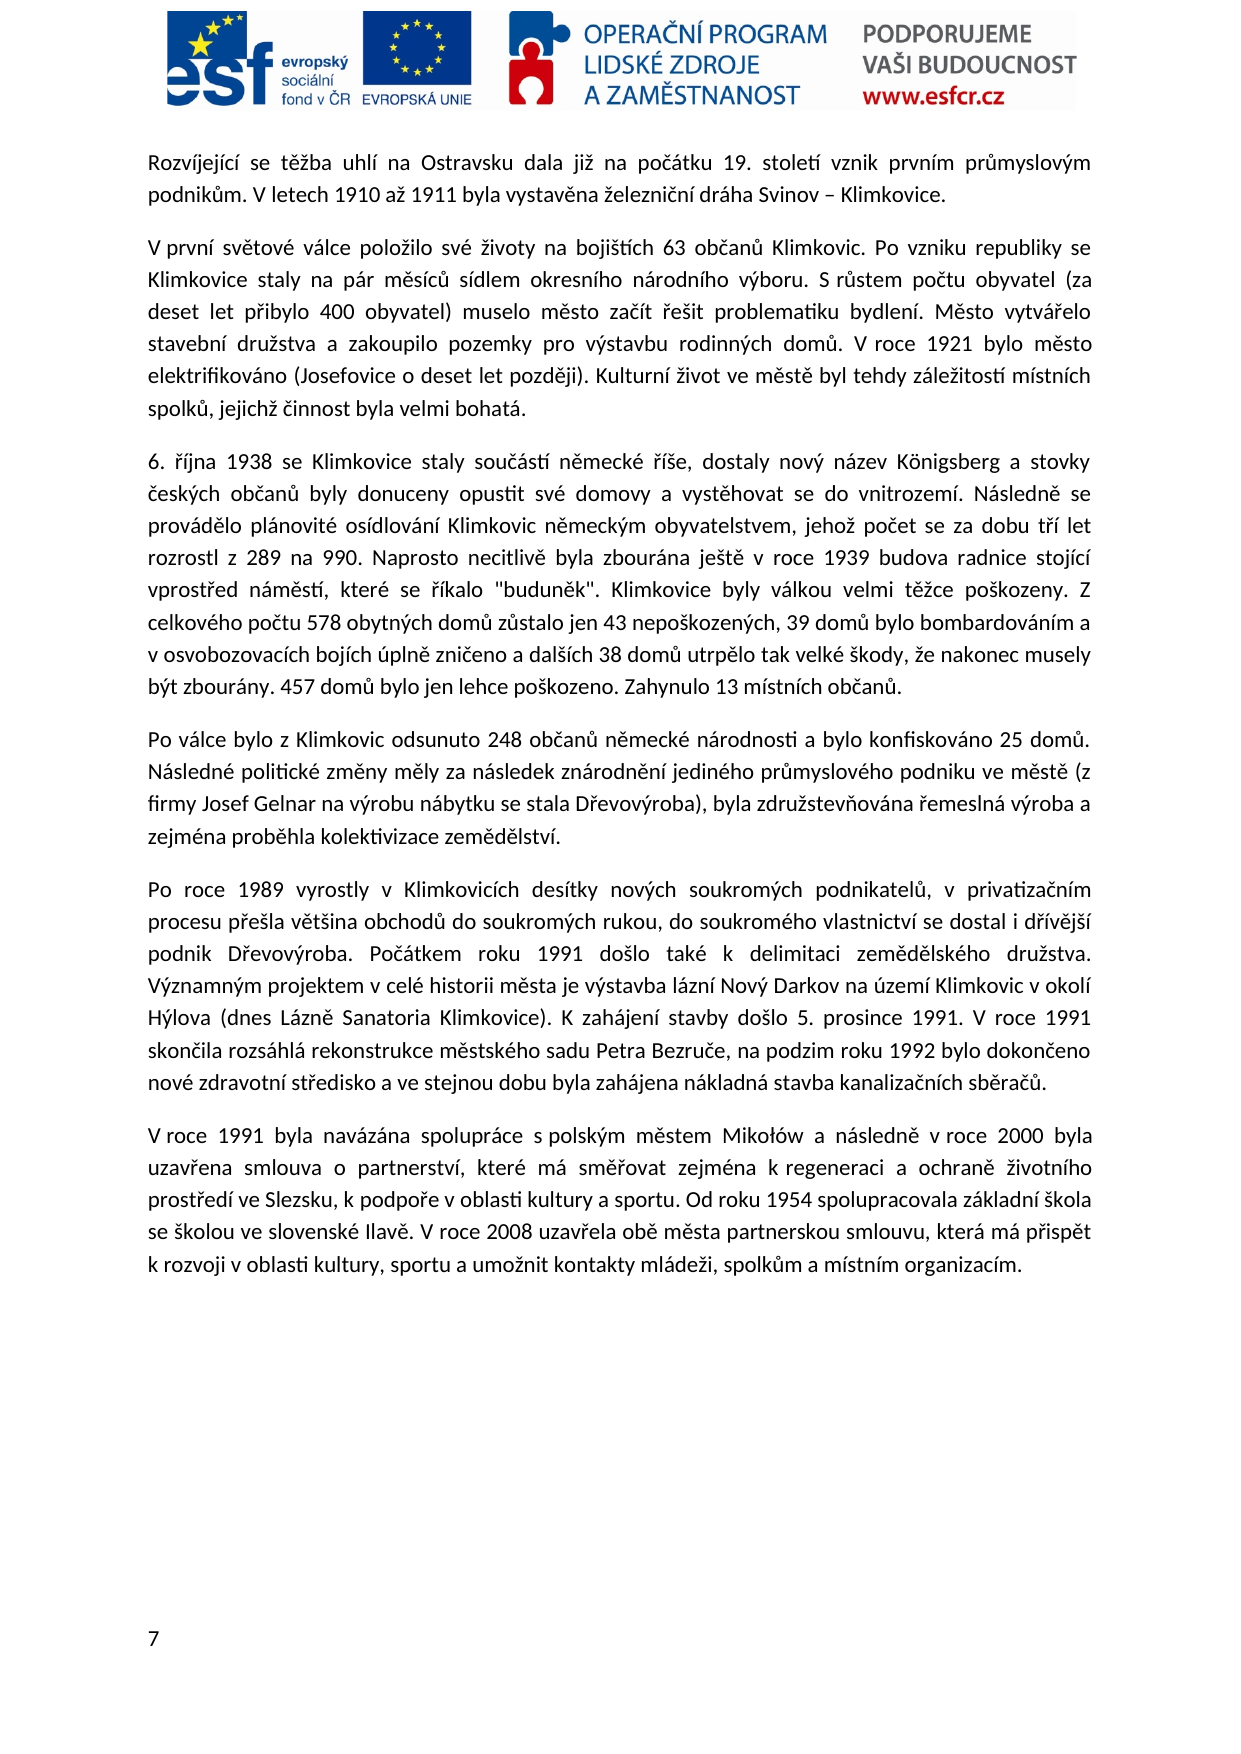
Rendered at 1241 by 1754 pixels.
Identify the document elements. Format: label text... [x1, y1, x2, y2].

text Po roce 1989 vyrostly v Klimkovicích desítky nových soukromých podnikatelů, v privatizačním procesu přešla většina obchodů do soukromých rukou, do soukromého vlastnictví se dostal i dřívější podnik Dřevovýroba. Počátkem roku 1991 došlo také k delimitaci zemědělského družstva. Významným projektem v celé historii města je výstavba lázní Nový Darkov na území Klimkovic v okolí Hýlova (dnes Lázně Sanatoria Klimkovice). K zahájení stavby došlo 5. prosince 1991. V roce 1991 skončila rozsáhlá rekonstrukce městského sadu Petra Bezruče, na podzim roku 1992 bylo dokončeno nové zdravotní středisko a ve stejnou dobu byla zahájena nákladná stavba kanalizačních sběračů. [148, 875, 1093, 1096]
text V roce 1991 byla navázána spolupráce s polským městem Mikołów a následně v roce 2000 byla uzavřena smlouva o partnerství, které má směřovat zejména k regeneraci a ochraně životního prostředí ve Slezsku, k podpoře v oblasti kultury a sportu. Od roku 1954 spolupracovala základní škola se školou ve slovenské Ilavě. V roce 2008 uzavřela obě města partnerskou smlouvu, která má přispět k rozvoji v oblasti kultury, sportu a umožnit kontakty mládeži, spolkům a místním organizacím. [148, 1121, 1093, 1278]
picture [167, 11, 1077, 111]
text V první světové válce položilo své životy na bojištích 63 občanů Klimkovic. Po vzniku republiky se Klimkovice staly na pár měsíců sídlem okresního národního výboru. S růstem počtu obyvatel (za deset let přibylo 400 obyvatel) muselo město začít řešit problematiku bydlení. Město vytvářelo stavební družstva a zakoupilo pozemky pro výstavbu rodinných domů. V roce 1921 bylo město elektrifikováno (Josefovice o deset let později). Kulturní život ve městě byl tehdy záležitostí místních spolků, jejichž činnost byla velmi bohatá. [148, 233, 1093, 422]
text Po válce bylo z Klimkovic odsunuto 248 občanů německé národnosti a bylo konfiskováno 25 domů. Následné politické změny měly za následek znárodnění jediného průmyslového podniku ve městě (z firmy Josef Gelnar na výrobu nábytku se stala Dřevovýroba), byla združstevňována řemeslná výroba a zejména proběhla kolektivizace zemědělství. [148, 725, 1093, 850]
text Rozvíjející se těžba uhlí na Ostravsku dala již na počátku 19. století vznik prvním průmyslovým podnikům. V letech 1910 až 1911 byla vystavěna železniční dráha Svinov – Klimkovice. [148, 148, 1093, 208]
text 6. října 1938 se Klimkovice staly součástí německé říše, dostaly nový název Königsberg a stovky českých občanů byly donuceny opustit své domovy a vystěhovat se do vnitrozemí. Následně se provádělo plánovité osídlování Klimkovic německým obyvatelstvem, jehož počet se za dobu tří let rozrostl z 289 na 990. Naprosto necitlivě byla zbourána ještě v roce 1939 budova radnice stojící vprostřed náměstí, které se říkalo "buduněk". Klimkovice byly válkou velmi těžce poškozeny. Z celkového počtu 578 obytných domů zůstalo jen 43 nepoškozených, 39 domů bylo bombardováním a v osvobozovacích bojích úplně zničeno a dalších 38 domů utrpělo tak velké škody, že nakonec musely být zbourány. 457 domů bylo jen lehce poškozeno. Zahynulo 13 místních občanů. [148, 447, 1093, 700]
